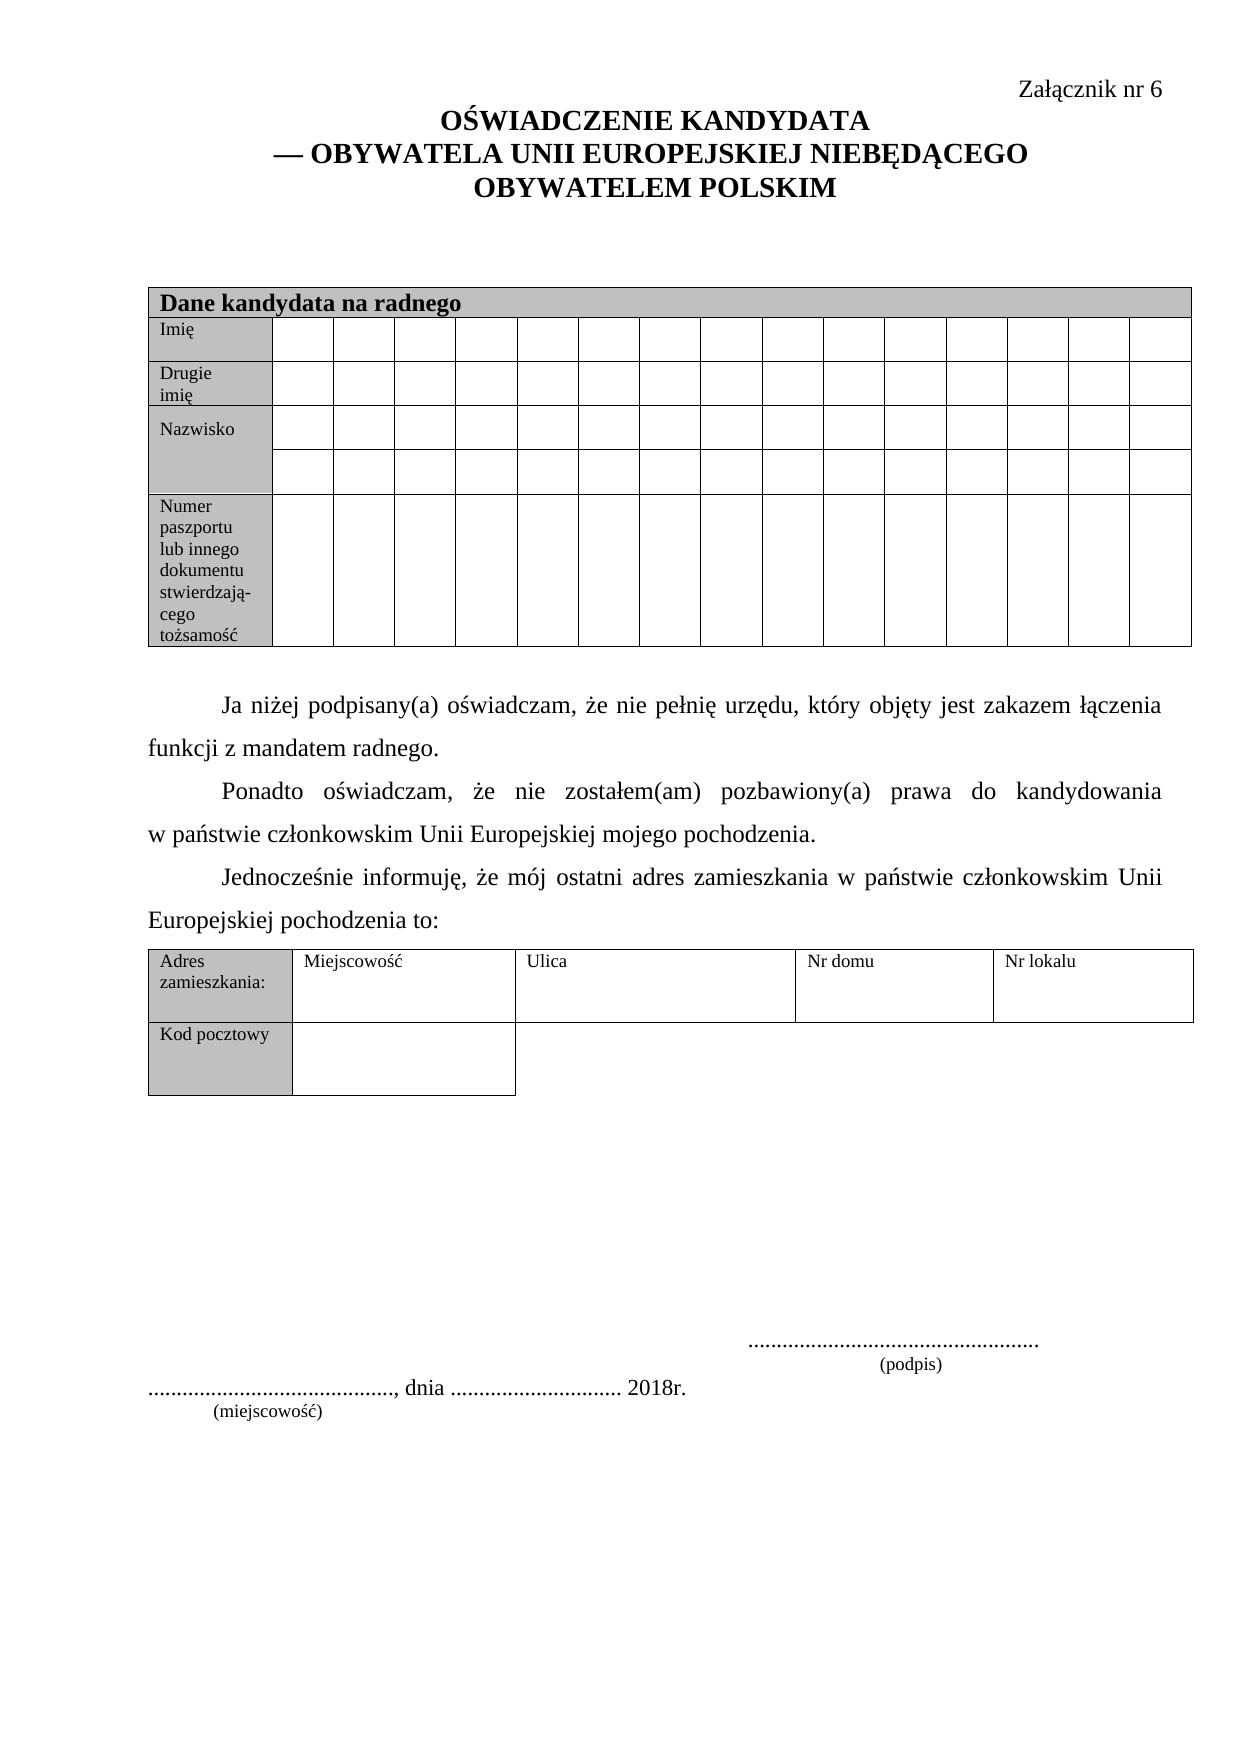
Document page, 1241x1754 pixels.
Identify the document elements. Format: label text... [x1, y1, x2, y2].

table_cell [885, 362, 946, 405]
table_cell [273, 495, 333, 646]
table_cell [763, 318, 823, 361]
table_cell [885, 450, 946, 493]
table_cell Drugie imię [149, 362, 272, 405]
table_cell [579, 495, 639, 646]
table_cell [395, 318, 455, 361]
text (podpis) [748, 1352, 1162, 1374]
table_cell [518, 406, 578, 449]
table_cell [1069, 495, 1129, 646]
table_cell [640, 450, 700, 493]
table_header Nr lokalu [994, 950, 1193, 1022]
table_cell [824, 318, 884, 361]
table_cell [293, 1023, 515, 1095]
table_cell [334, 406, 394, 449]
table_cell [640, 406, 700, 449]
table_cell [947, 318, 1007, 361]
table_cell [1008, 362, 1068, 405]
table_cell [273, 362, 333, 405]
table_cell [273, 318, 333, 361]
table_cell [273, 406, 333, 449]
table_cell [518, 362, 578, 405]
text Jednocześnie informuję, że mój ostatni adres zamieszkania w państwie członkowskim Unii Europejskiej pochodzenia to: [148, 862, 1162, 934]
table_cell [334, 495, 394, 646]
table_header Adres zamieszkania: [149, 950, 292, 1022]
text — OBYWATELA UNII EUROPEJSKIEJ NIEBĘDĄCEGO OBYWATELEM POLSKIM [148, 136, 1162, 232]
table_cell Nazwisko [149, 406, 272, 493]
table_cell [334, 318, 394, 361]
table_cell [334, 450, 394, 493]
table_cell [947, 495, 1007, 646]
table_cell [456, 318, 517, 361]
table_cell [1008, 406, 1068, 449]
table_cell [824, 362, 884, 405]
table_cell [701, 495, 762, 646]
table_cell [518, 318, 578, 361]
table_cell [763, 450, 823, 493]
table_cell [701, 318, 762, 361]
table_cell [1069, 406, 1129, 449]
text ................................................... [748, 1326, 1162, 1352]
table_cell [1008, 495, 1068, 646]
table_cell [1130, 495, 1191, 646]
table_cell [763, 495, 823, 646]
table_cell [640, 318, 700, 361]
table_cell [701, 450, 762, 493]
table_cell Imię [149, 318, 272, 361]
text ..........................................., dnia .............................. 2018r. [148, 1374, 1162, 1400]
table_cell [1069, 450, 1129, 493]
table_cell [947, 450, 1007, 493]
table_cell [579, 362, 639, 405]
table_cell [395, 362, 455, 405]
text OŚWIADCZENIE KANDYDATA [148, 103, 1162, 136]
table_cell [1130, 406, 1191, 449]
table_cell [763, 406, 823, 449]
table_cell [1008, 318, 1068, 361]
table_cell [824, 450, 884, 493]
table_cell [885, 495, 946, 646]
text (miejscowość) [148, 1400, 1162, 1422]
table_header Nr domu [796, 950, 993, 1022]
table_cell [885, 318, 946, 361]
table_cell [579, 406, 639, 449]
table_cell [579, 318, 639, 361]
table_cell Kod pocztowy [149, 1023, 292, 1095]
table_cell [947, 362, 1007, 405]
table_cell [395, 450, 455, 493]
table_cell [701, 362, 762, 405]
table_cell [1130, 362, 1191, 405]
table_cell [1130, 450, 1191, 493]
table_cell [763, 362, 823, 405]
table_cell [395, 406, 455, 449]
table_cell [518, 450, 578, 493]
table_cell [701, 406, 762, 449]
table_cell [824, 495, 884, 646]
table_cell Numer paszportu lub innego dokumentu stwierdzają-cego tożsamość [149, 495, 272, 646]
table_cell [824, 406, 884, 449]
text Ponadto oświadczam, że nie zostałem(am) pozbawiony(a) prawa do kandydowania w państwie członkowskim Unii Europejskiej mojego pochodzenia. [148, 776, 1162, 848]
table_cell [456, 362, 517, 405]
table_header Dane kandydata na radnego [149, 288, 1191, 317]
table_cell [640, 495, 700, 646]
table_cell [456, 450, 517, 493]
table_cell [885, 406, 946, 449]
table_cell [273, 450, 333, 493]
text Ja niżej podpisany(a) oświadczam, że nie pełnię urzędu, który objęty jest zakazem łączenia funkcji z mandatem radnego. [148, 690, 1162, 762]
table_header Miejscowość [293, 950, 515, 1022]
table_cell [395, 495, 455, 646]
table_cell [334, 362, 394, 405]
table_cell [947, 406, 1007, 449]
table_cell [518, 495, 578, 646]
table_cell [1069, 362, 1129, 405]
table_header Ulica [516, 950, 795, 1022]
table_cell [1069, 318, 1129, 361]
table_cell [1130, 318, 1191, 361]
table_cell [640, 362, 700, 405]
table_cell [579, 450, 639, 493]
table_cell [1008, 450, 1068, 493]
table_cell [456, 406, 517, 449]
table_cell [456, 495, 517, 646]
